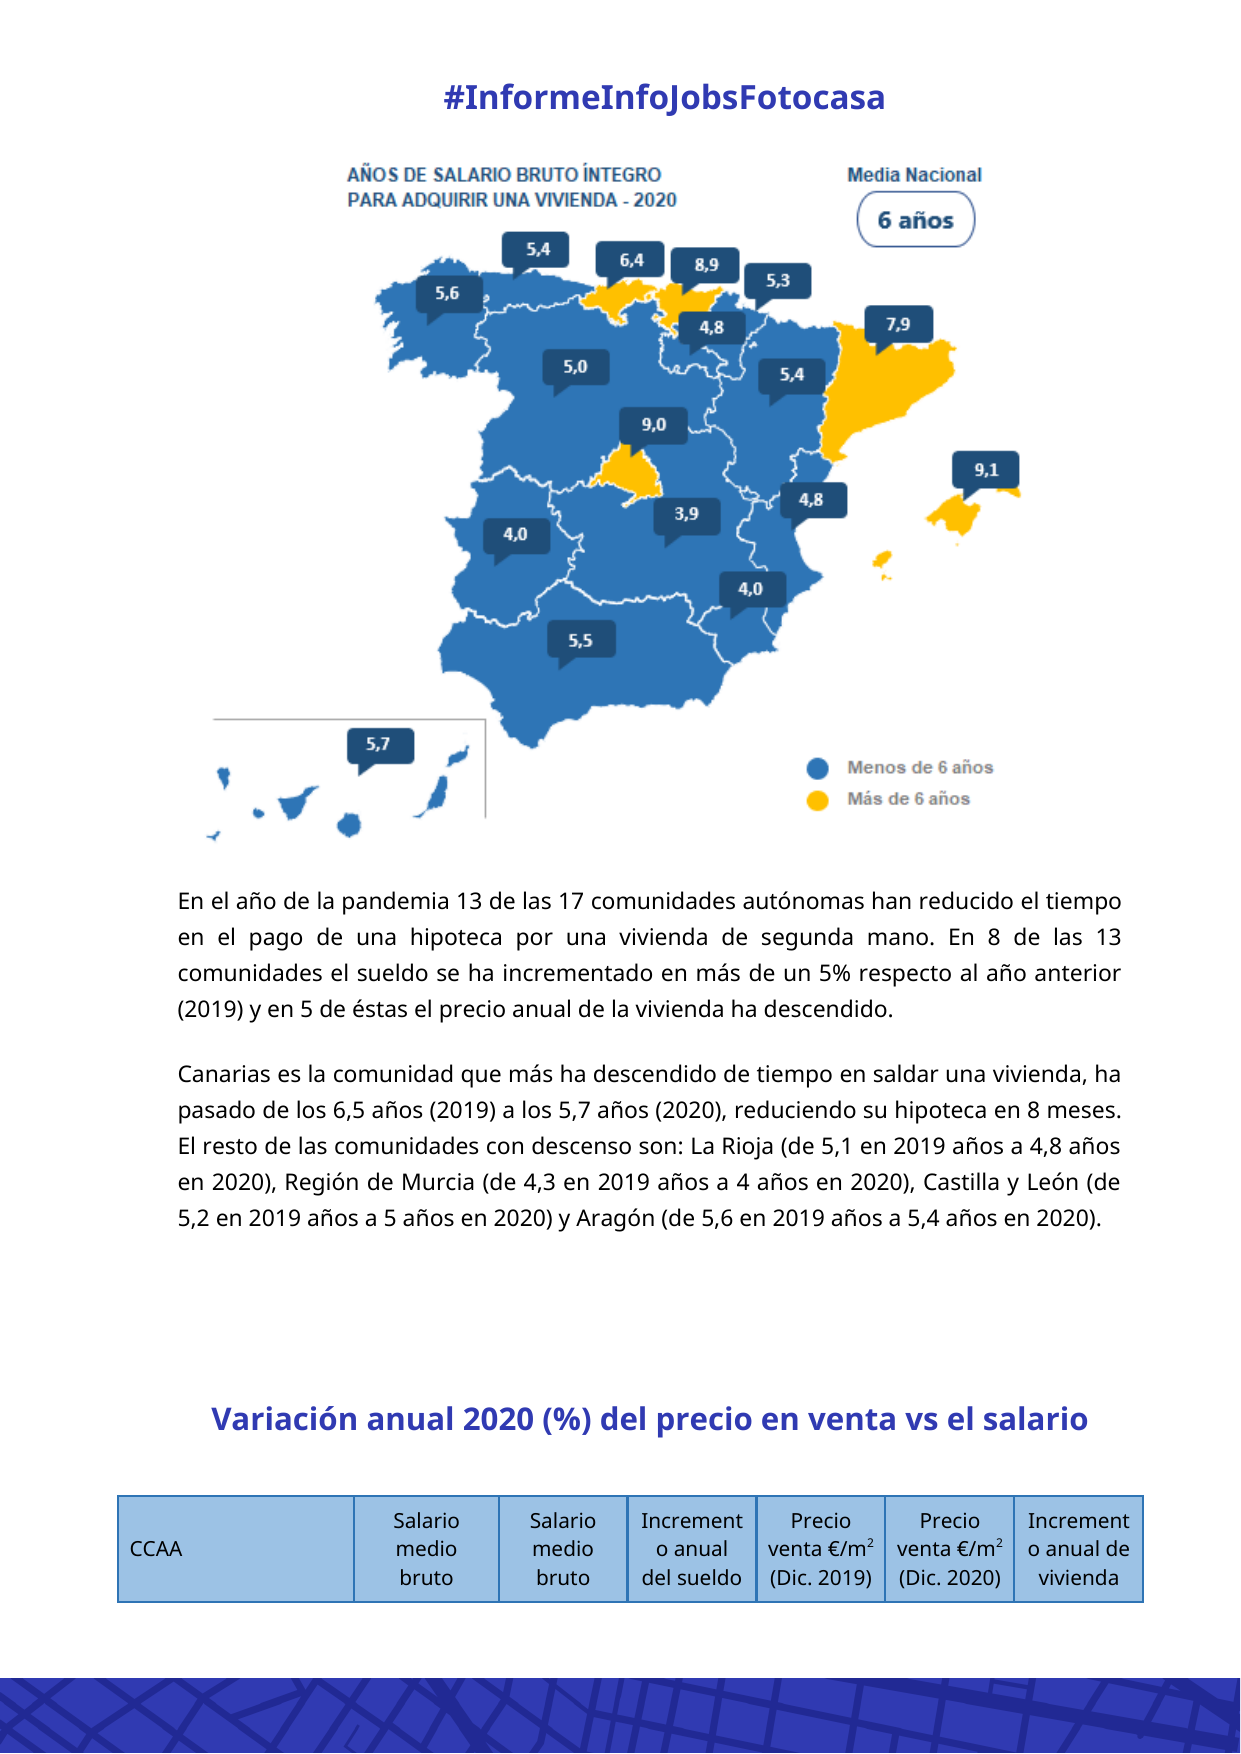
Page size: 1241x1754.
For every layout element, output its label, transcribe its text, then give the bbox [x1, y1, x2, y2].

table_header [886, 1497, 1013, 1601]
table_header CCAA [119, 1497, 353, 1601]
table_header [1015, 1497, 1142, 1601]
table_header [500, 1497, 626, 1601]
picture [0, 1678, 1241, 1753]
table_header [758, 1497, 884, 1601]
text En el año de la pandemia 13 de las 17 comunidades autónomas han reducido el tiempo en el pago de una hipoteca por una vivienda de segunda mano. En 8 de las 13 comunidades el sueldo se ha incrementado en más de un 5% respecto al año anterior (2019) y en 5 de éstas el precio anual de la vivienda ha descendido. [177, 885, 1123, 1024]
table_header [355, 1497, 498, 1601]
text Canarias es la comunidad que más ha descendido de tiempo en saldar una vivienda, ha pasado de los 6,5 años (2019) a los 5,7 años (2020), reduciendo su hipoteca en 8 meses. El resto de las comunidades con descenso son: La Rioja (de 5,1 en 2019 años a 4,8 años en 2020), Región de Murcia (de 4,3 en 2019 años a 4 años en 2020), Castilla y León (de 5,2 en 2019 años a 5 años en 2020) y Aragón (de 5,6 en 2019 años a 5,4 años en 2020). [177, 1058, 1123, 1233]
text Variación anual 2020 (%) del precio en venta vs el salario [177, 1397, 1123, 1439]
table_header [629, 1497, 755, 1601]
picture [177, 149, 1029, 852]
